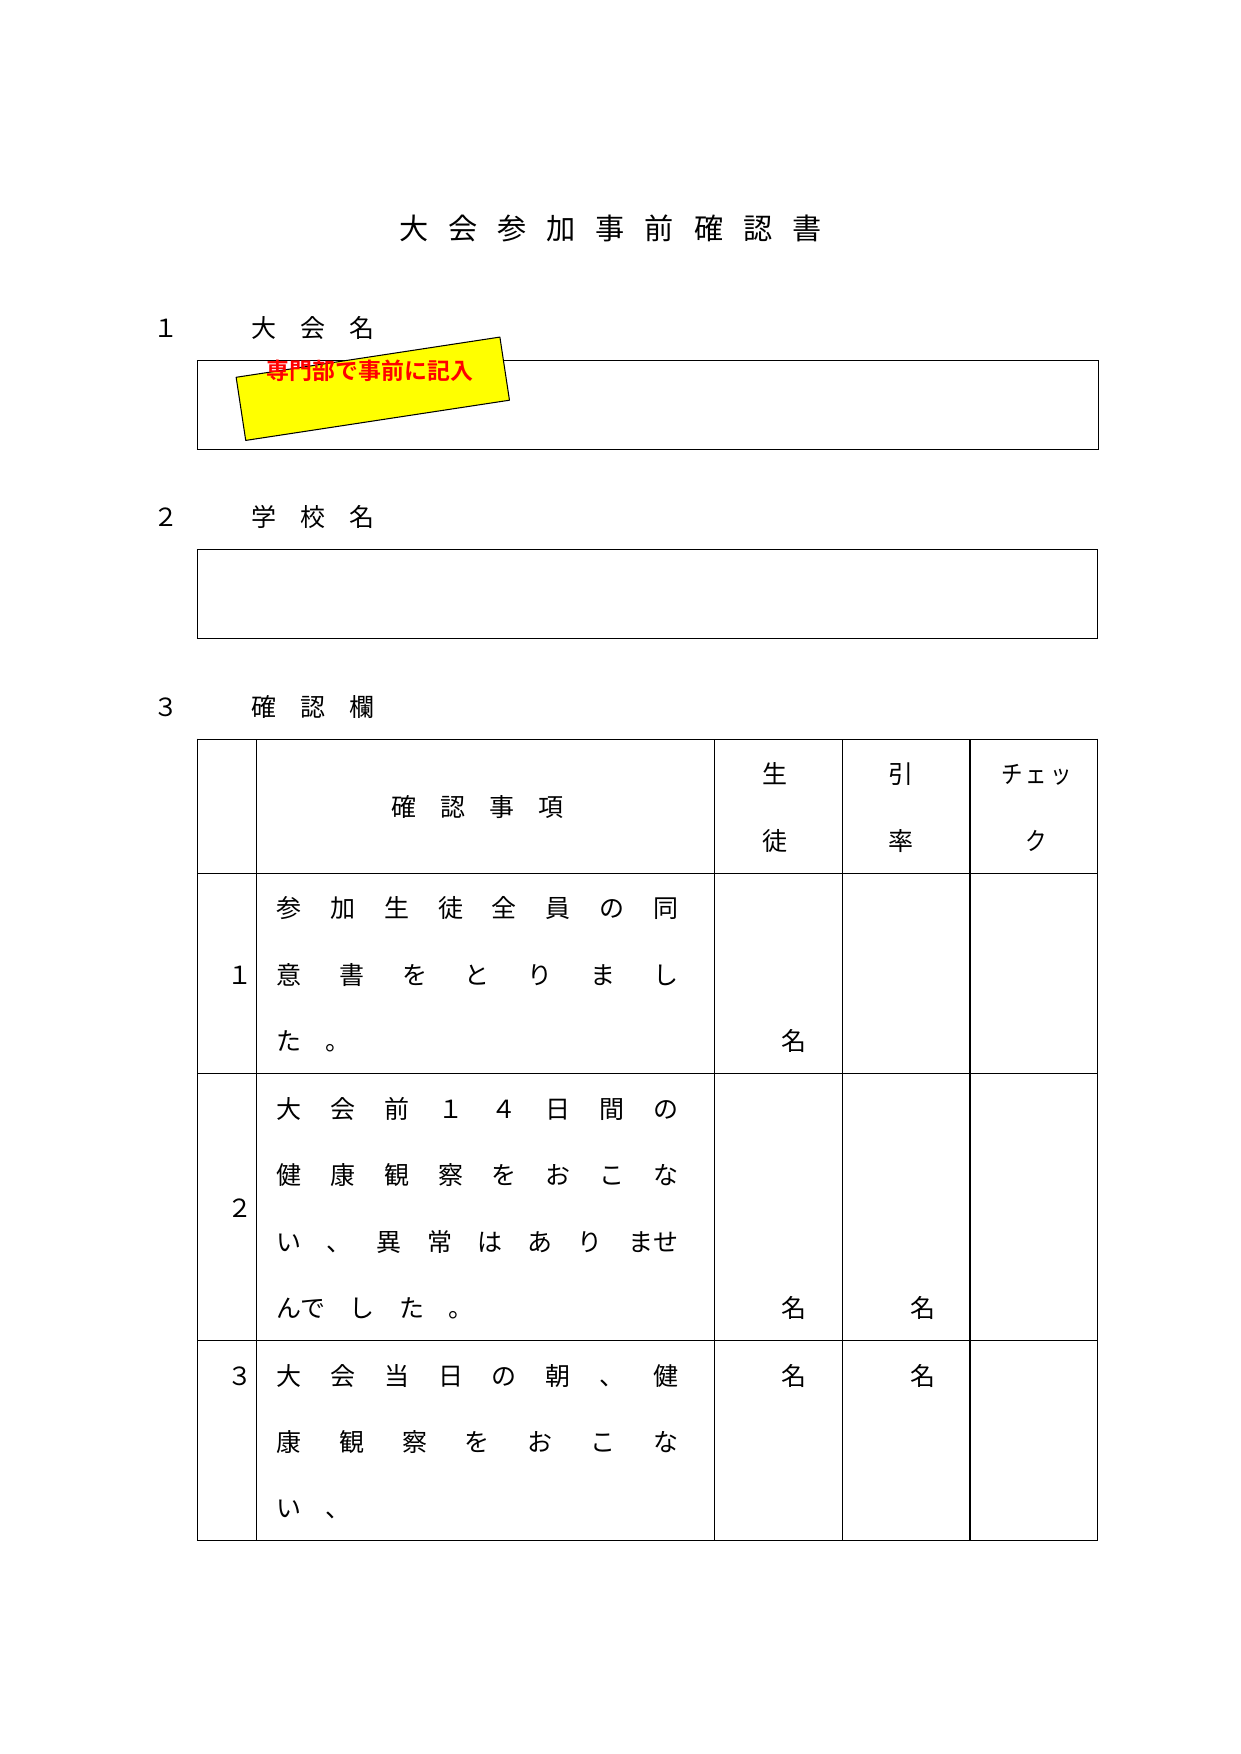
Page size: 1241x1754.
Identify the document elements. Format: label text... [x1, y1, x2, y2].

text ２ 学校名 [153, 483, 1087, 549]
table_cell [971, 1074, 1097, 1340]
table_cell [257, 1341, 714, 1540]
table_cell [971, 874, 1097, 1073]
table_cell 名 [715, 1074, 842, 1340]
table_cell [843, 874, 969, 1073]
table_header チェック [971, 740, 1097, 872]
table_cell 名 [843, 1074, 969, 1340]
table_header 生徒 [715, 740, 842, 872]
table_cell [971, 1341, 1097, 1540]
table_header 確認事項 [257, 740, 714, 872]
table_cell １ [198, 874, 256, 1073]
table_header [198, 550, 1097, 638]
table_cell 名 [715, 874, 842, 1073]
table_header [198, 361, 1098, 448]
table_cell 名 [843, 1341, 969, 1540]
table_cell ２ [198, 1074, 256, 1340]
table_cell ３ [198, 1341, 256, 1540]
table_cell 大会前１４日間の健康観察をおこない、異常はありませんでした。 [257, 1074, 714, 1340]
table_cell 参加生徒全員の同意書をとりました。 [257, 874, 714, 1073]
table_cell 名 [715, 1341, 842, 1540]
table_header 引率 [843, 740, 969, 872]
text １ 大会名 [153, 293, 1087, 360]
text 大会参加事前確認書 [153, 194, 1087, 260]
table_header [198, 740, 256, 872]
text ３ 確認欄 [153, 672, 1087, 738]
